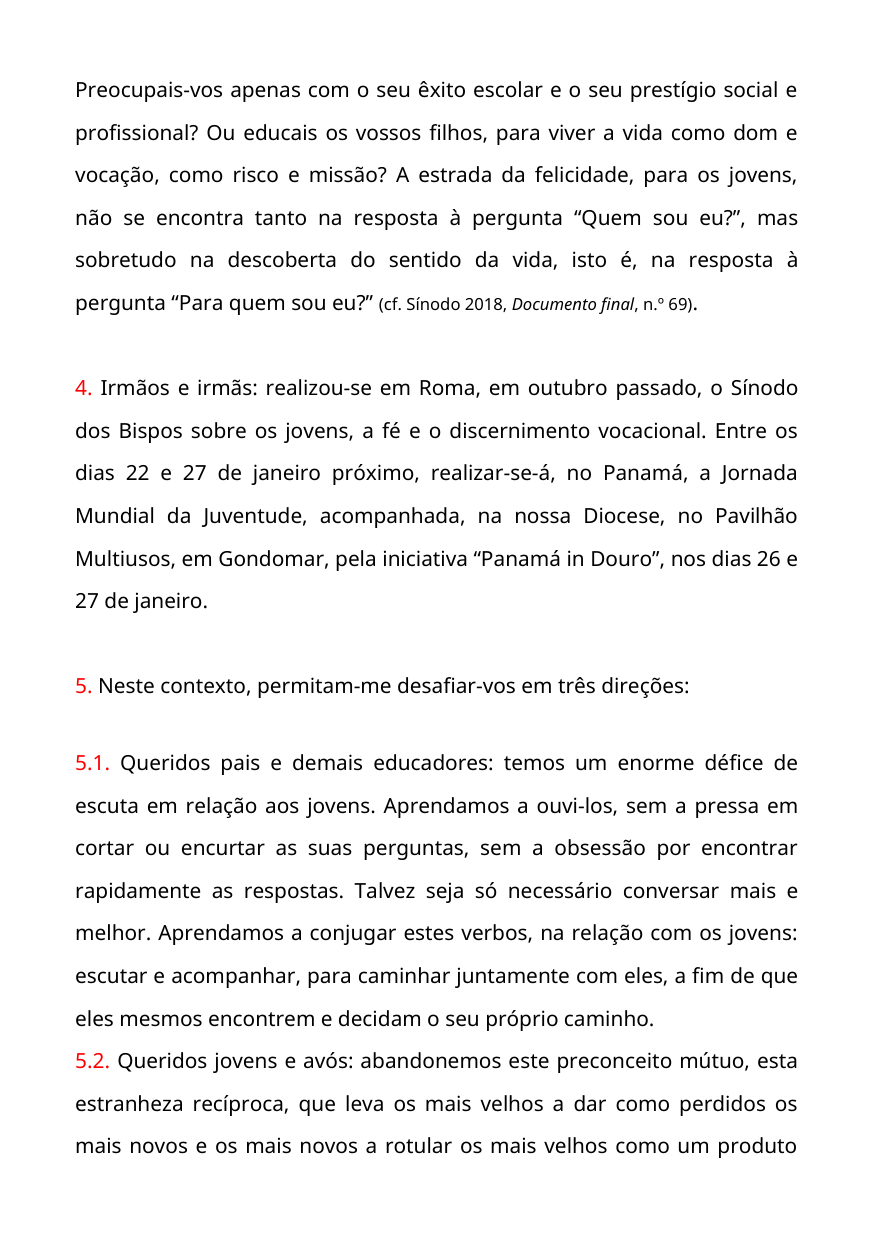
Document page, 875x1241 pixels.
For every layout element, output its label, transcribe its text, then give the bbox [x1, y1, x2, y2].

text 5. Neste contexto, permitam-me desafiar-vos em três direções: [75, 671, 799, 700]
text 4. Irmãos e irmãs: realizou-se em Roma, em outubro passado, o Sínodo dos Bispos sobre os jovens, a fé e o discernimento vocacional. Entre os dias 22 e 27 de janeiro próximo, realizar-se-á, no Panamá, a Jornada Mundial da Juventude, acompanhada, na nossa Diocese, no Pavilhão Multiusos, em Gondomar, pela iniciativa “Panamá in Douro”, nos dias 26 e 27 de janeiro. [75, 373, 799, 615]
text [75, 1046, 799, 1160]
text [75, 75, 799, 316]
text 5.1. Queridos pais e demais educadores: temos um enorme défice de escuta em relação aos jovens. Aprendamos a ouvi-los, sem a pressa em cortar ou encurtar as suas perguntas, sem a obsessão por encontrar rapidamente as respostas. Talvez seja só necessário conversar mais e melhor. Aprendamos a conjugar estes verbos, na relação com os jovens: escutar e acompanhar, para caminhar juntamente com eles, a fim de que eles mesmos encontrem e decidam o seu próprio caminho. [75, 748, 799, 1032]
